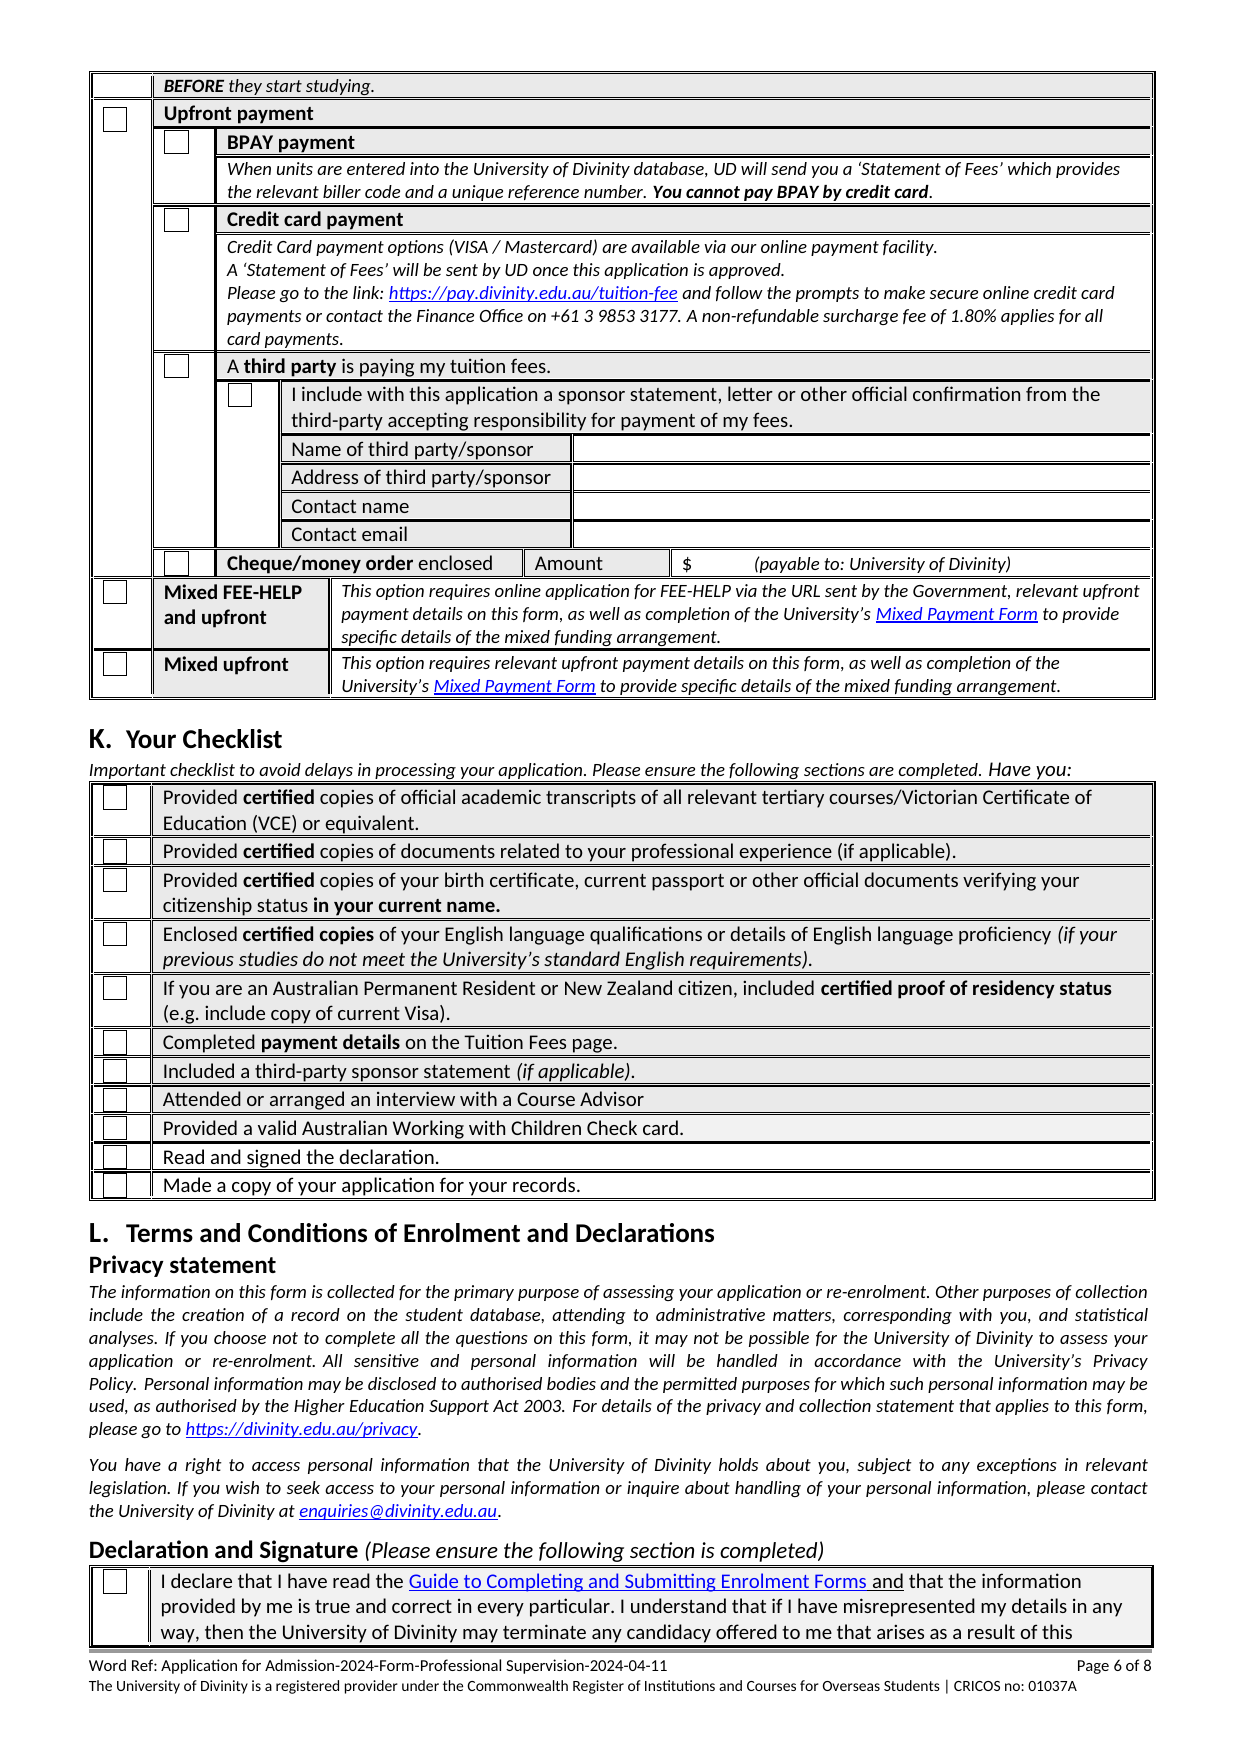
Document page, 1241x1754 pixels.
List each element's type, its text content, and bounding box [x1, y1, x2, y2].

table_cell Mixed upfront [152, 648, 330, 697]
table_cell Mixed FEE-HELP and upfront [154, 579, 328, 648]
text Important checklist to avoid delays in processing your application. Please ensure the following sections are completed. Have you: [89, 756, 1152, 781]
table_cell [91, 1083, 151, 1112]
table_cell [574, 433, 1154, 461]
table_cell If you are an Australian Permanent Resident or New Zealand citizen, included certified proof of residency status (e.g. include copy of current Visa). [153, 972, 1152, 1026]
table_cell [574, 490, 1152, 518]
table_header [93, 785, 151, 835]
table_cell Read and signed the declaration. [153, 1141, 1154, 1169]
table_cell Upfront payment [154, 97, 1152, 126]
table_cell [154, 207, 214, 350]
table_header Provided certified copies of official academic transcripts of all relevant tertiary courses/Victorian Certificate of Education (VCE) or equivalent. [151, 782, 1152, 835]
table_cell [91, 1141, 150, 1169]
subtitle Your Checklist [89, 720, 1152, 756]
table_cell Attended or arranged an interview with a Course Advisor [151, 1083, 1154, 1112]
table_cell [93, 576, 151, 648]
subtitle Privacy statement [89, 1249, 1152, 1280]
table_cell Name of third party/sponsor [282, 436, 570, 461]
table_cell [93, 97, 151, 576]
table_cell Made a copy of your application for your records. [151, 1169, 1154, 1198]
table_cell Cheque/money order enclosed [217, 550, 522, 576]
table_cell Credit card payment [216, 203, 1154, 232]
table_header [93, 1568, 149, 1644]
table_cell [574, 461, 1152, 490]
table_cell Contact email [282, 522, 570, 547]
table_cell [154, 550, 214, 576]
table_cell This option requires relevant upfront payment details on this form, as well as completion of the University’s Mixed Payment Form to provide specific details of the mixed funding arrangement. [330, 648, 1152, 697]
table_cell [93, 864, 150, 918]
table_cell [574, 519, 1154, 547]
table_cell [93, 972, 150, 1026]
table_cell Included a third-party sponsor statement (if applicable). [153, 1055, 1152, 1083]
table_cell [93, 648, 152, 697]
table_cell Credit Card payment options (VISA / Mastercard) are available via our online payment facility. A ‘Statement of Fees’ will be sent by UD once this application is approved. Please go to the link: https://pay.divinity.edu.au/tuition-fee and follow the prompts to make secure online credit card payments or contact the Finance Office on +61 3 9853 3177. A non-refundable surcharge fee of 1.80% applies for all card payments. [217, 232, 1152, 350]
table_cell Completed payment details on the Tuition Fees page. [153, 1026, 1152, 1055]
table_cell Address of third party/sponsor [282, 465, 570, 490]
table_cell Provided certified copies of your birth certificate, current passport or other official documents verifying your citizenship status in your current name. [153, 864, 1152, 918]
subtitle Terms and Conditions of Enrolment and Declarations [89, 1214, 1152, 1249]
table_cell Enclosed certified copies of your English language qualifications or details of English language proficiency (if your previous studies do not meet the University’s standard English requirements). [153, 918, 1152, 972]
table_cell Contact name [282, 493, 570, 518]
table_cell When units are entered into the University of Divinity database, UD will send you a ‘Statement of Fees’ which provides the relevant biller code and a unique reference number. You cannot pay BPAY by credit card. [216, 154, 1154, 203]
table_cell Amount [525, 550, 669, 576]
table_cell [93, 1112, 150, 1141]
text The information on this form is collected for the primary purpose of assessing your application or re-enrolment. Other purposes of collection include the creation of a record on the student database, attending to administrative matters, corresponding with you, and statistical analyses. If you choose not to complete all the questions on this form, it may not be possible for the University of Divinity to assess your application or re-enrolment. All sensitive and personal information will be handled in accordance with the University’s Privacy Policy. Personal information may be disclosed to authorised bodies and the permitted purposes for which such personal information may be used, as authorised by the Higher Education Support Act 2003. For details of the privacy and collection statement that applies to this form, please go to https://divinity.edu.au/privacy. [89, 1280, 1152, 1440]
table_cell [93, 1026, 150, 1055]
table_cell BPAY payment [217, 126, 1154, 154]
table_cell [93, 835, 150, 864]
table_cell Provided a valid Australian Working with Children Check card. [153, 1112, 1152, 1141]
table_cell A third party is paying my tuition fees. [217, 350, 1152, 378]
table_cell I include with this application a sponsor statement, letter or other official confirmation from the third-party accepting responsibility for payment of my fees. [282, 379, 1154, 432]
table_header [152, 72, 1152, 97]
table_cell [154, 353, 214, 547]
table_cell [93, 918, 150, 972]
table_cell [154, 129, 214, 203]
text You have a right to access personal information that the University of Divinity holds about you, subject to any exceptions in relevant legislation. If you wish to seek access to your personal information or inquire about handling of your personal information, please contact the University of Divinity at enquiries@divinity.edu.au. [89, 1453, 1152, 1522]
subtitle Declaration and Signature (Please ensure the following section is completed) [89, 1534, 1152, 1565]
table_cell [91, 1169, 151, 1198]
table_header [93, 74, 152, 97]
table_cell Provided certified copies of documents related to your professional experience (if applicable). [153, 835, 1152, 864]
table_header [149, 1566, 1151, 1644]
table_cell [93, 1055, 150, 1083]
table_cell This option requires online application for FEE-HELP via the URL sent by the Government, relevant upfront payment details on this form, as well as completion of the University’s Mixed Payment Form to provide specific details of the mixed funding arrangement. [332, 576, 1152, 648]
table_cell [217, 382, 278, 547]
table_cell $ (payable to: University of Divinity) [672, 547, 1152, 576]
